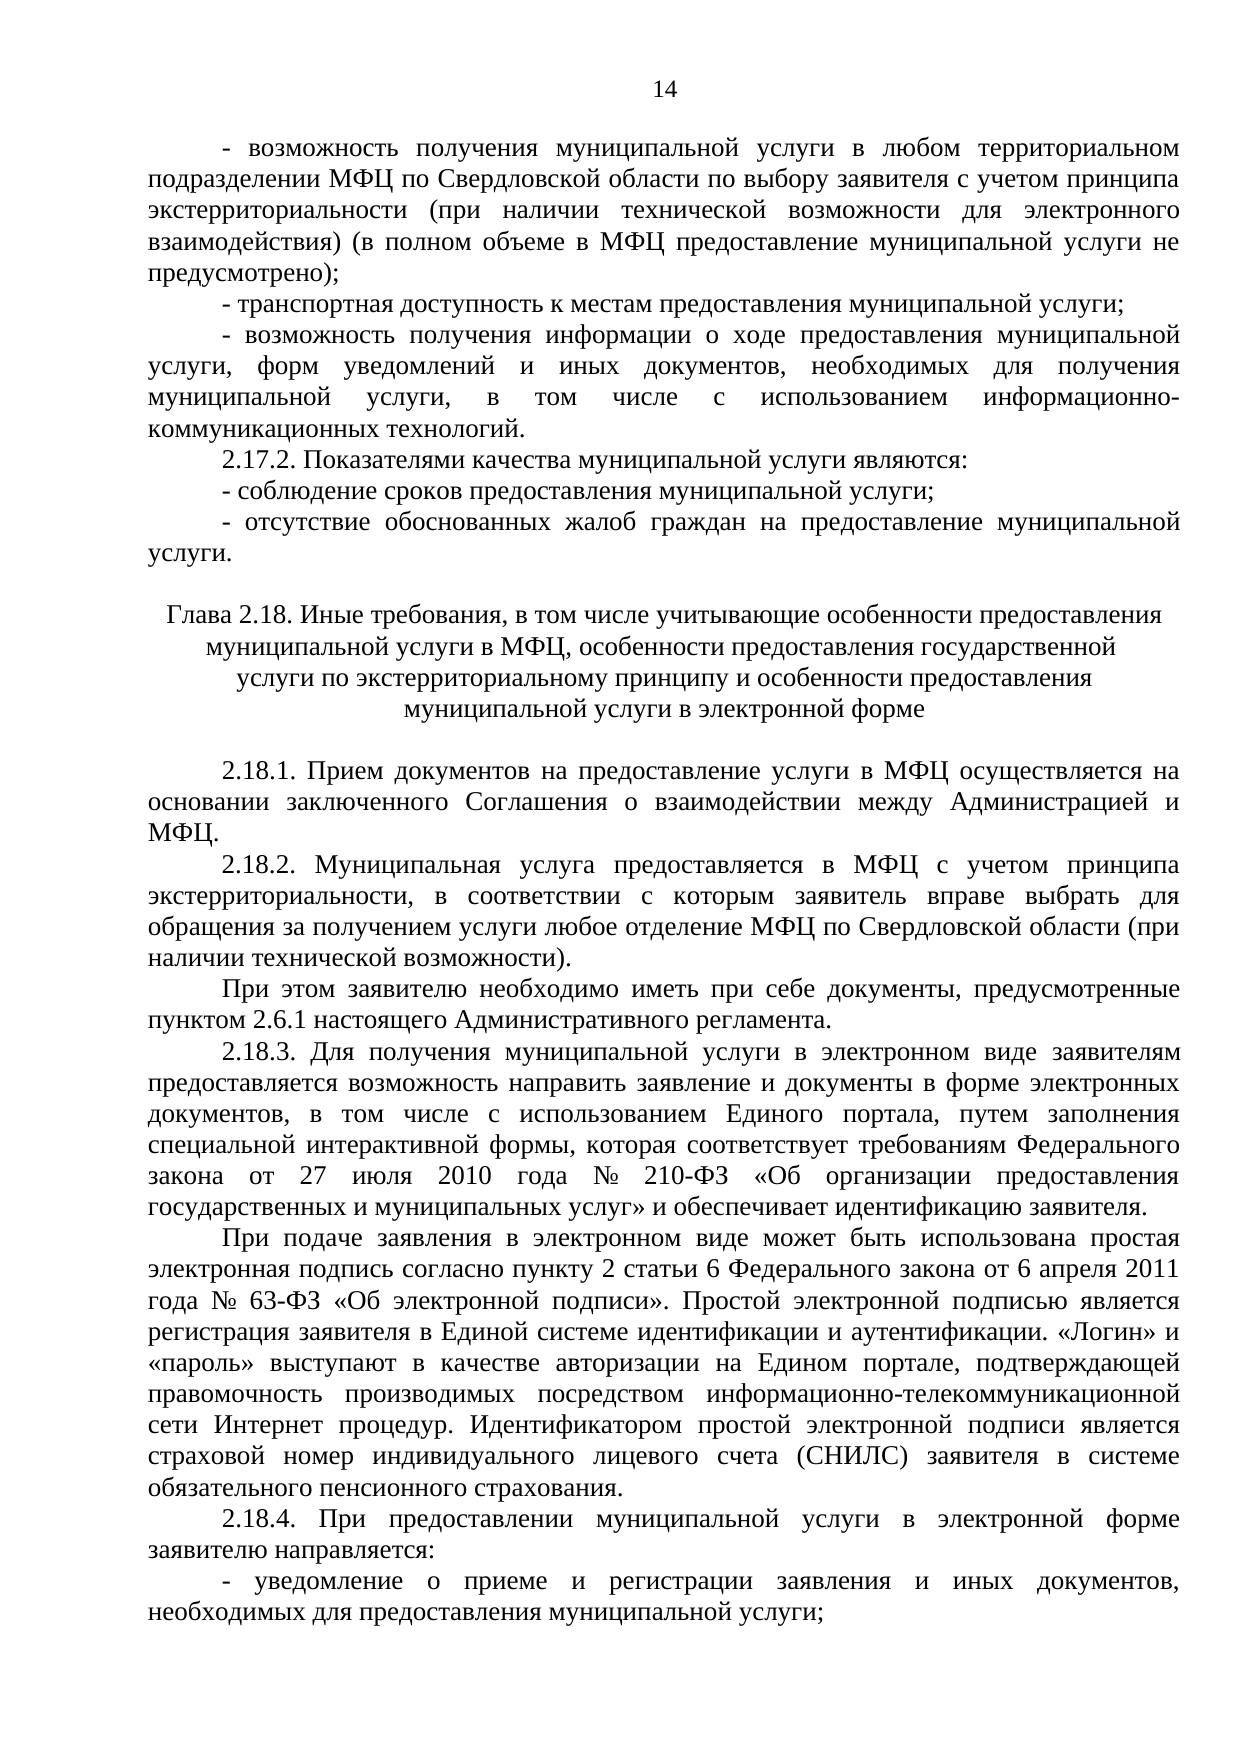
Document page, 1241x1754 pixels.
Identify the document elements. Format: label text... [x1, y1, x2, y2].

text 2.17.2. Показателями качества муниципальной услуги являются: [148, 443, 1181, 474]
text Глава 2.18. Иные требования, в том числе учитывающие особенности предоставления муниципальной услуги в МФЦ, особенности предоставления государственной услуги по экстерриториальному принципу и особенности предоставления муниципальной услуги в электронной форме [148, 598, 1181, 723]
text 2.18.1. Прием документов на предоставление услуги в МФЦ осуществляется на основании заключенного Соглашения о взаимодействии между Администрацией и МФЦ. [148, 754, 1181, 848]
text - отсутствие обоснованных жалоб граждан на предоставление муниципальной услуги. [148, 505, 1181, 567]
text 2.18.3. Для получения муниципальной услуги в электронном виде заявителям предоставляется возможность направить заявление и документы в форме электронных документов, в том числе с использованием Единого портала, путем заполнения специальной интерактивной формы, которая соответствует требованиям Федерального закона от 27 июля 2010 года № 210-ФЗ «Об организации предоставления государственных и муниципальных услуг» и обеспечивает идентификацию заявителя. [148, 1034, 1181, 1221]
text - возможность получения информации о ходе предоставления муниципальной услуги, форм уведомлений и иных документов, необходимых для получения муниципальной услуги, в том числе с использованием информационно-коммуникационных технологий. [148, 318, 1181, 443]
text - транспортная доступность к местам предоставления муниципальной услуги; [148, 287, 1181, 318]
text - соблюдение сроков предоставления муниципальной услуги; [148, 474, 1181, 505]
text 2.18.4. При предоставлении муниципальной услуги в электронной форме заявителю направляется: [148, 1502, 1181, 1564]
text При этом заявителю необходимо иметь при себе документы, предусмотренные пунктом 2.6.1 настоящего Административного регламента. [148, 972, 1181, 1034]
text 2.18.2. Муниципальная услуга предоставляется в МФЦ с учетом принципа экстерриториальности, в соответствии с которым заявитель вправе выбрать для обращения за получением услуги любое отделение МФЦ по Свердловской области (при наличии технической возможности). [148, 848, 1181, 972]
text При подаче заявления в электронном виде может быть использована простая электронная подпись согласно пункту 2 статьи 6 Федерального закона от 6 апреля 2011 года № 63-ФЗ «Об электронной подписи». Простой электронной подписью является регистрация заявителя в Единой системе идентификации и аутентификации. «Логин» и «пароль» выступают в качестве авторизации на Едином портале, подтверждающей правомочность производимых посредством информационно-телекоммуникационной сети Интернет процедур. Идентификатором простой электронной подписи является страховой номер индивидуального лицевого счета (СНИЛС) заявителя в системе обязательного пенсионного страхования. [148, 1221, 1181, 1502]
text - уведомление о приеме и регистрации заявления и иных документов, необходимых для предоставления муниципальной услуги; [148, 1564, 1181, 1626]
text - возможность получения муниципальной услуги в любом территориальном подразделении МФЦ по Свердловской области по выбору заявителя с учетом принципа экстерриториальности (при наличии технической возможности для электронного взаимодействия) (в полном объеме в МФЦ предоставление муниципальной услуги не предусмотрено); [148, 131, 1181, 287]
